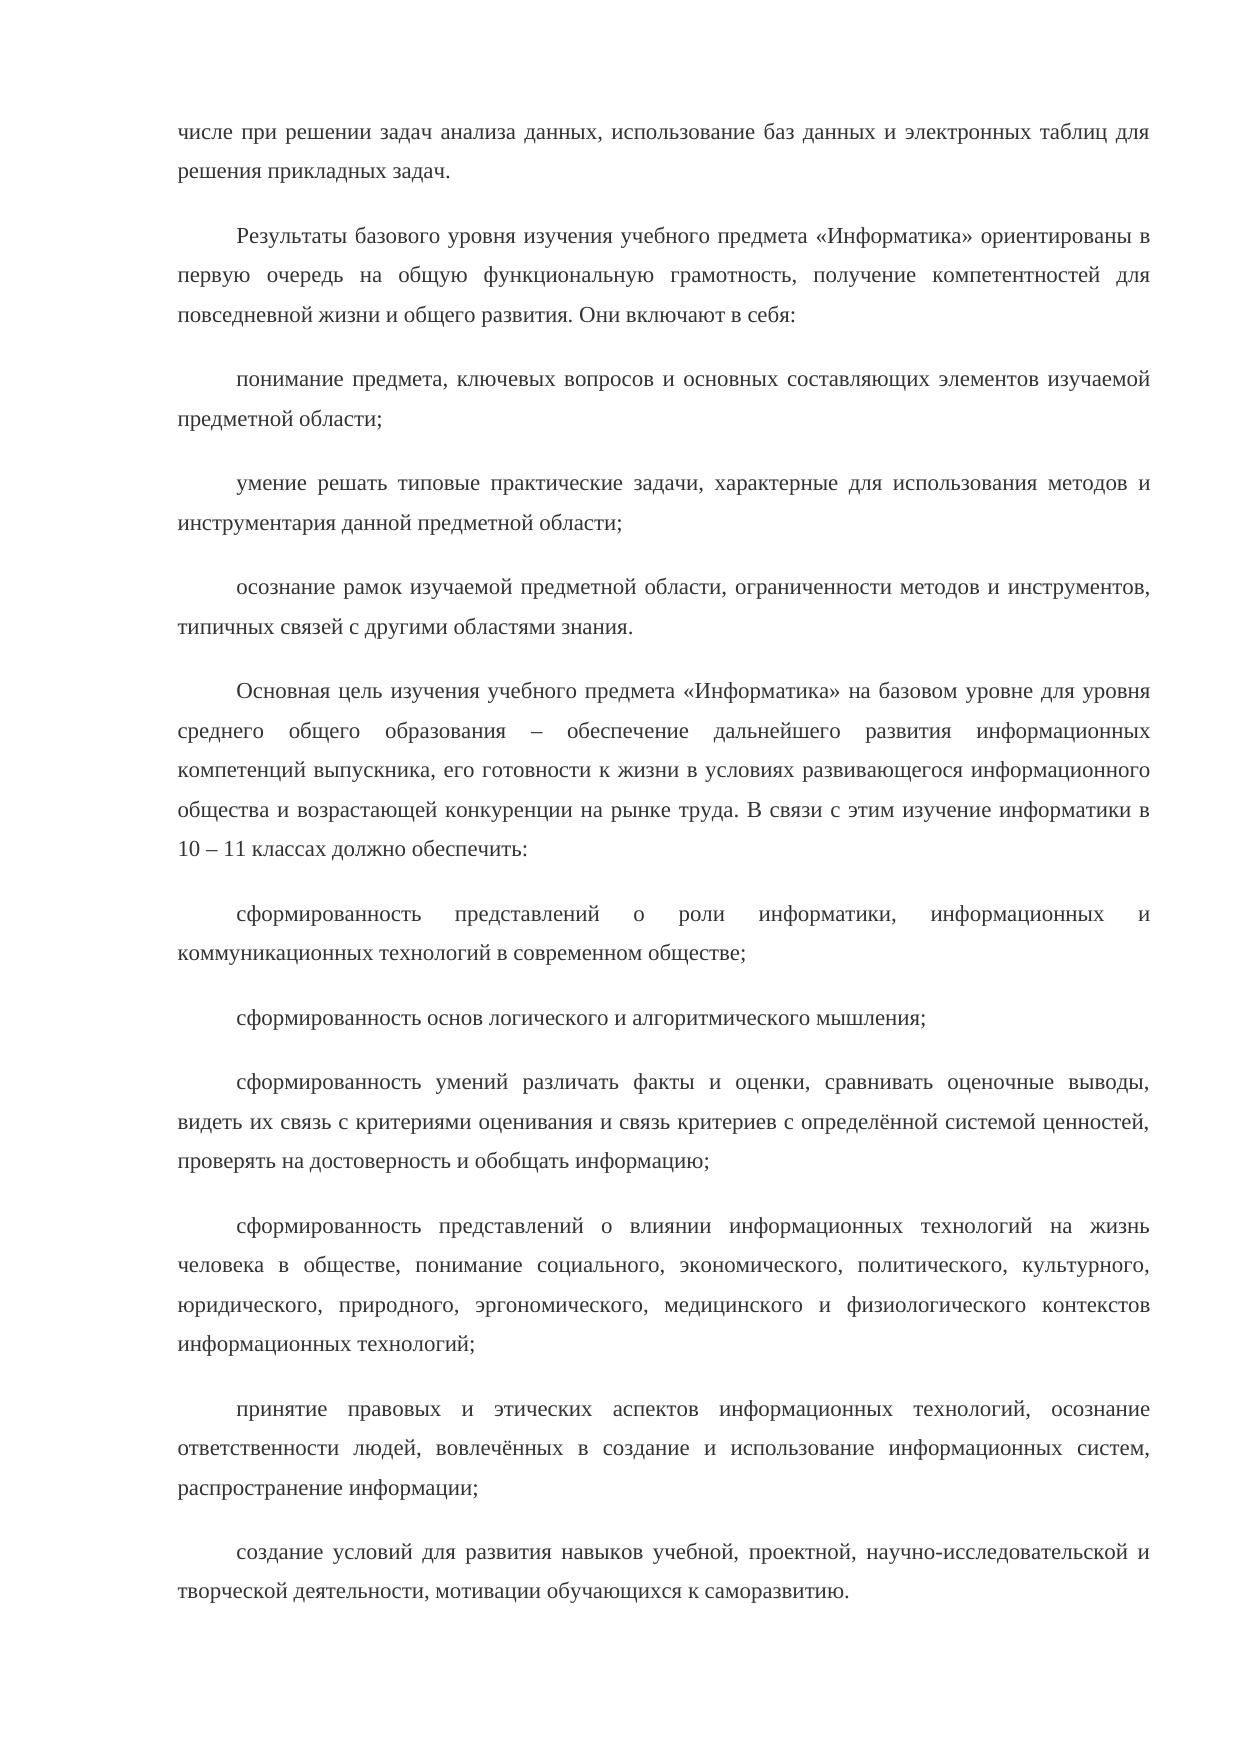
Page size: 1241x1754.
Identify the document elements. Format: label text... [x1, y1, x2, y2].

text сформированность умений различать факты и оценки, сравнивать оценочные выводы, видеть их связь с критериями оценивания и связь критериев с определённой системой ценностей, проверять на достоверность и обобщать информацию; [177, 1068, 1152, 1173]
text Результаты базового уровня изучения учебного предмета «Информатика» ориентированы в первую очередь на общую функциональную грамотность, получение компетентностей для повседневной жизни и общего развития. Они включают в себя: [177, 222, 1152, 327]
text сформированность представлений о влиянии информационных технологий на жизнь человека в обществе, понимание социального, экономического, политического, культурного, юридического, природного, эргономического, медицинского и физиологического контекстов информационных технологий; [177, 1212, 1152, 1356]
text Основная цель изучения учебного предмета «Информатика» на базовом уровне для уровня среднего общего образования – обеспечение дальнейшего развития информационных компетенций выпускника, его готовности к жизни в условиях развивающегося информационного общества и возрастающей конкуренции на рынке труда. В связи с этим изучение информатики в 10 – 11 классах должно обеспечить: [177, 677, 1152, 862]
text понимание предмета, ключевых вопросов и основных составляющих элементов изучаемой предметной области; [177, 366, 1152, 431]
text сформированность основ логического и алгоритмического мышления; [177, 1004, 1152, 1030]
text умение решать типовые практические задачи, характерные для использования методов и инструментария данной предметной области; [177, 469, 1152, 535]
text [177, 118, 1152, 184]
text принятие правовых и этических аспектов информационных технологий, осознание ответственности людей, вовлечённых в создание и использование информационных систем, распространение информации; [177, 1394, 1152, 1500]
text создание условий для развития навыков учебной, проектной, научно-исследовательской и творческой деятельности, мотивации обучающихся к саморазвитию. [177, 1538, 1152, 1604]
text сформированность представлений о роли информатики, информационных и коммуникационных технологий в современном обществе; [177, 900, 1152, 966]
text осознание рамок изучаемой предметной области, ограниченности методов и инструментов, типичных связей с другими областями знания. [177, 573, 1152, 639]
